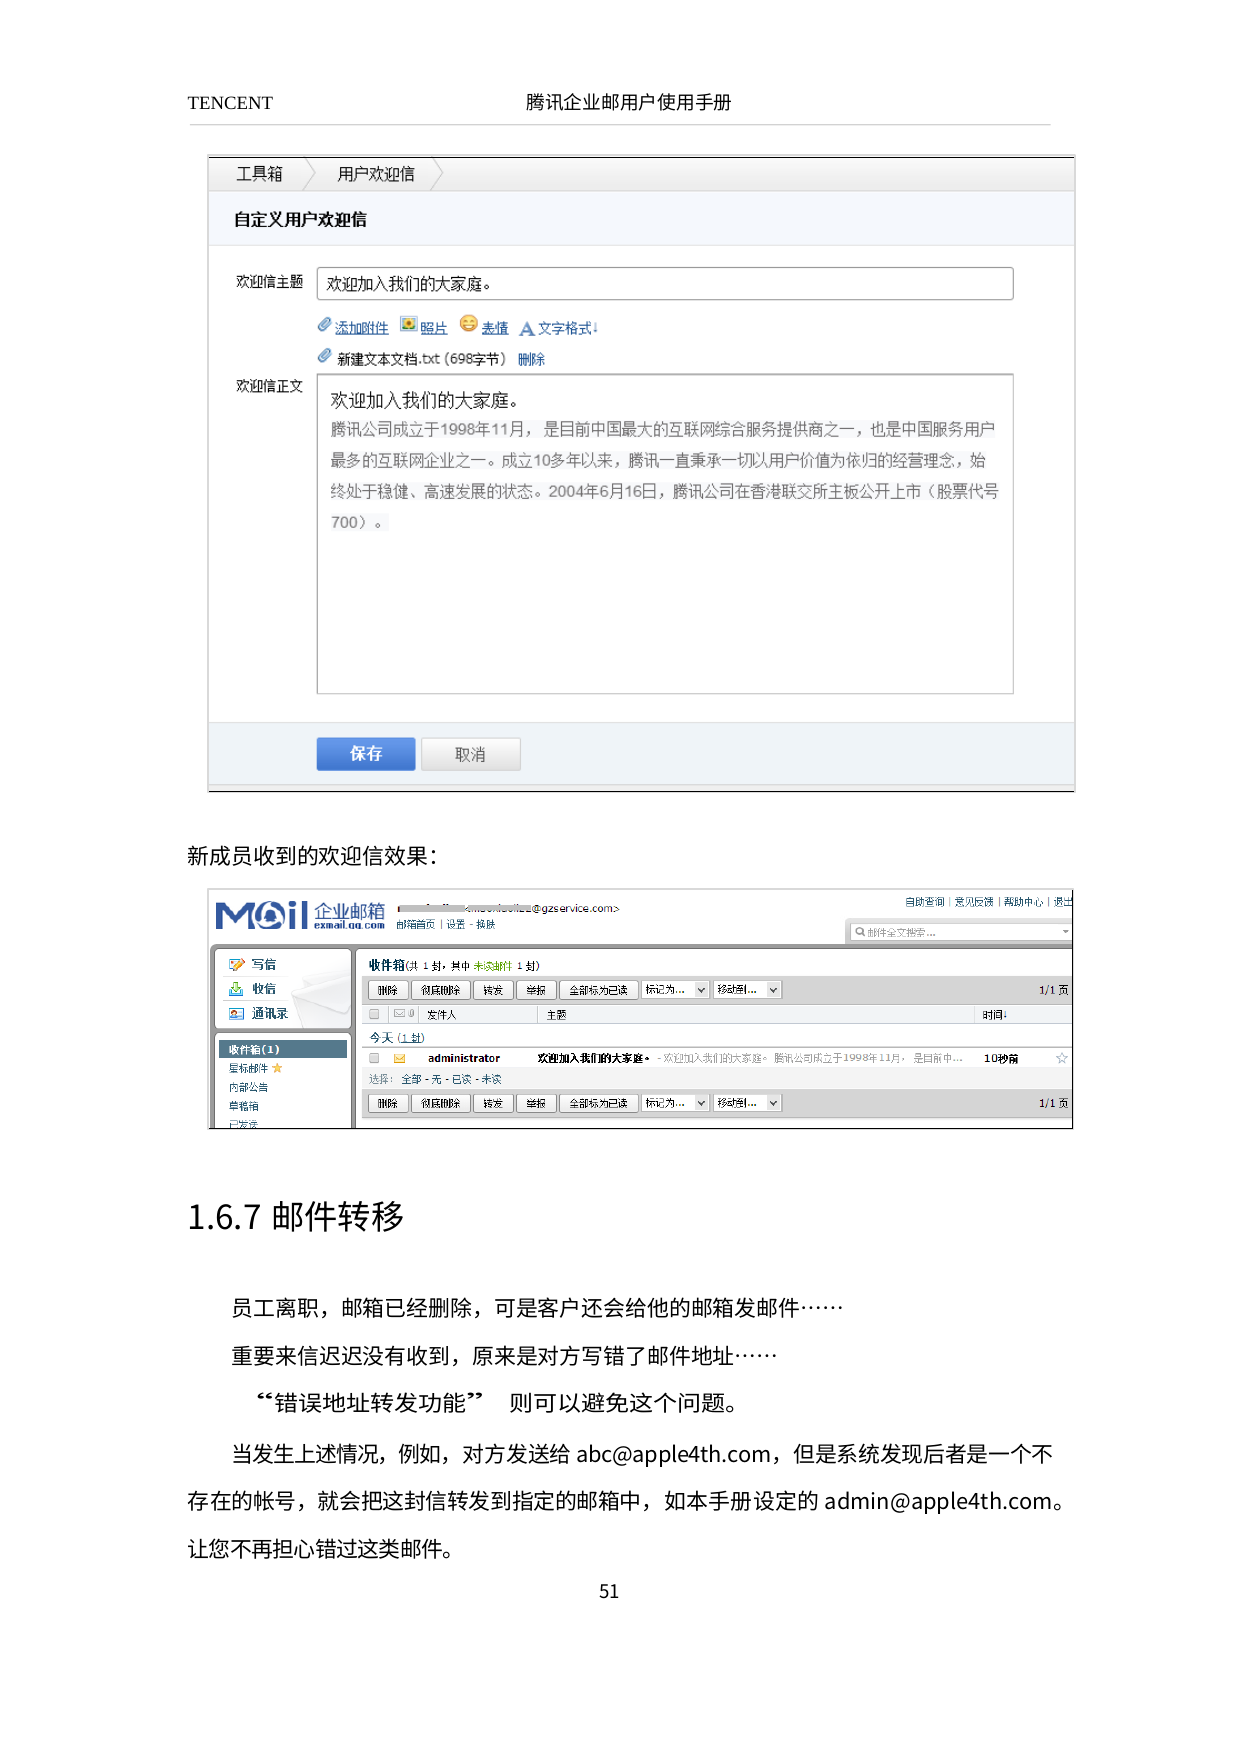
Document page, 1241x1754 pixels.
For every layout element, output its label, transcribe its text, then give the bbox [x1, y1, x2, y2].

text 当发生上述情况，例如，对方发送给abc@apple4th.com，但是系统发现后者是一个不存在的帐号，就会把这封信转发到指定的邮箱中，如本手册设定的admin@apple4th.com。让您不再担心错过这类邮件。 [187, 1437, 1054, 1563]
subtitle 邮件转移 [187, 1191, 1092, 1239]
text “错误地址转发功能”则可以避免这个问题。 [231, 1386, 1092, 1418]
picture [209, 890, 1072, 1128]
picture [209, 158, 1074, 791]
text 员工离职，邮箱已经删除，可是客户还会给他的邮箱发邮件…… 重要来信迟迟没有收到，原来是对方写错了邮件地址…… [231, 1291, 844, 1371]
text 新成员收到的欢迎信效果： [187, 839, 1092, 871]
